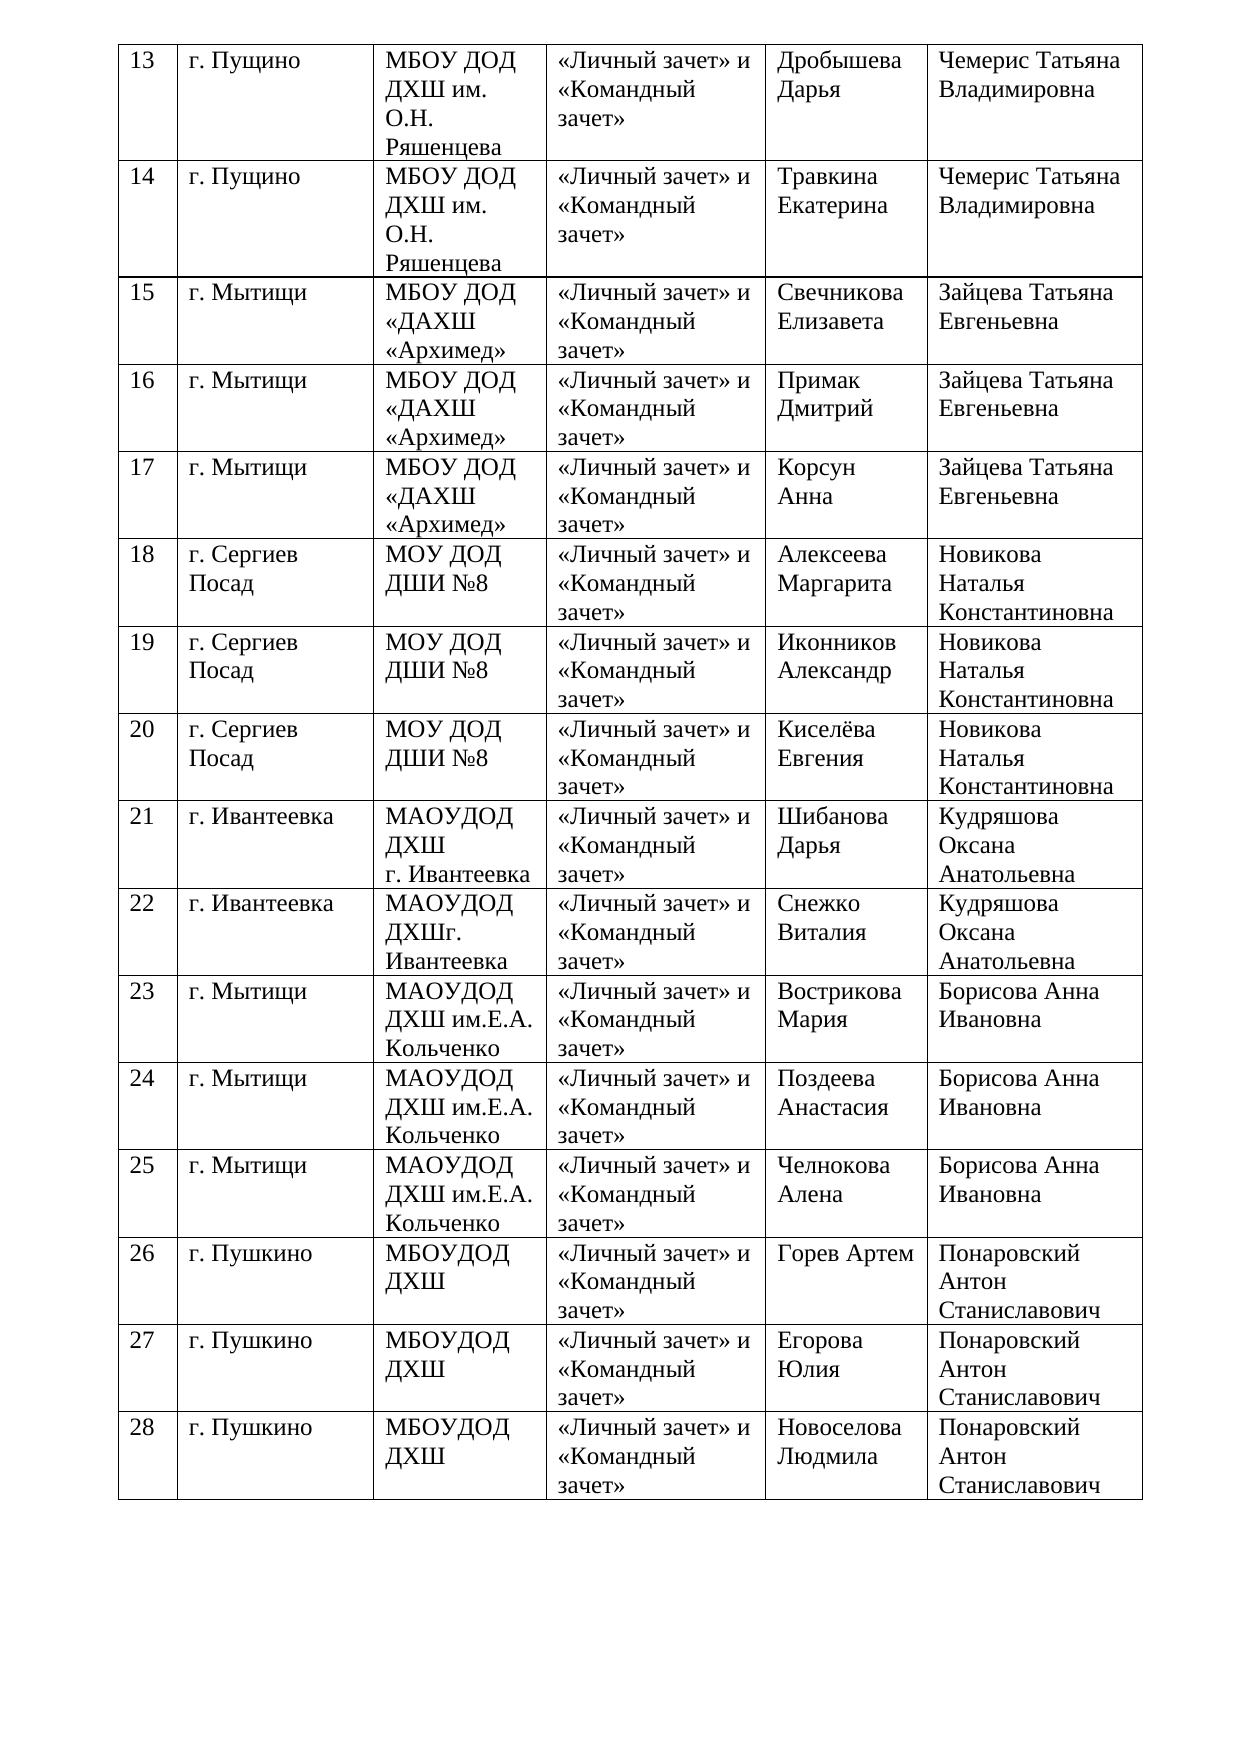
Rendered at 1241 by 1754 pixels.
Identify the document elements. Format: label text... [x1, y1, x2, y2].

table_cell Понаровский Антон Станиславович [928, 1238, 1142, 1324]
table_cell МАОУДОД ДХШ им.Е.А. Кольченко [374, 976, 546, 1062]
table_cell МБОУ ДОД «ДАХШ «Архимед» [374, 278, 546, 364]
table_cell Горев Артем [766, 1238, 927, 1324]
table_cell г. Мытищи [178, 452, 373, 538]
table_cell г. Мытищи [178, 1063, 373, 1149]
table_cell г. Мытищи [178, 278, 373, 364]
table_cell 24 [119, 1063, 177, 1149]
table_cell 20 [119, 714, 177, 800]
table_cell Зайцева Татьяна Евгеньевна [928, 365, 1142, 451]
table_cell Зайцева Татьяна Евгеньевна [928, 278, 1142, 364]
table_cell 15 [119, 278, 177, 364]
table_cell г. Ивантеевка [178, 889, 373, 975]
table_cell Борисова Анна Ивановна [928, 976, 1142, 1062]
table_cell МАОУДОД ДХШг. Ивантеевка [374, 889, 546, 975]
table_cell МАОУДОД ДХШ г. Ивантеевка [374, 801, 546, 887]
table_cell Борисова Анна Ивановна [928, 1150, 1142, 1237]
table_cell 19 [119, 627, 177, 713]
table_cell МАОУДОД ДХШ им.Е.А. Кольченко [374, 1150, 546, 1237]
table_cell Новоселова Людмила [766, 1412, 927, 1498]
table_cell «Личный зачет» и «Командный зачет» [547, 45, 765, 160]
table_cell Понаровский Антон Станиславович [928, 1325, 1142, 1411]
table_cell 28 [119, 1412, 177, 1498]
table_cell МОУ ДОД ДШИ №8 [374, 539, 546, 626]
table_cell Вострикова Мария [766, 976, 927, 1062]
table_cell Новикова Наталья Константиновна [928, 539, 1142, 626]
table_cell Корсун Анна [766, 452, 927, 538]
table_cell МБОУДОД ДХШ [374, 1412, 546, 1498]
table_cell МБОУ ДОД «ДАХШ «Архимед» [374, 365, 546, 451]
table_cell Алексеева Маргарита [766, 539, 927, 626]
table_cell 21 [119, 801, 177, 887]
table_cell Примак Дмитрий [766, 365, 927, 451]
table_cell Понаровский Антон Станиславович [928, 1412, 1142, 1498]
table_cell 27 [119, 1325, 177, 1411]
table_cell Егорова Юлия [766, 1325, 927, 1411]
table_cell МОУ ДОД ДШИ №8 [374, 714, 546, 800]
table_cell г. Пушкино [178, 1238, 373, 1324]
table_cell 23 [119, 976, 177, 1062]
table_cell г. Сергиев Посад [178, 627, 373, 713]
table_cell МБОУДОД ДХШ [374, 1238, 546, 1324]
table_cell Новикова Наталья Константиновна [928, 627, 1142, 713]
table_cell Чемерис Татьяна Владимировна [928, 45, 1142, 160]
table_cell МБОУ ДОД ДХШ им. О.Н. Ряшенцева [374, 161, 546, 276]
table_cell Снежко Виталия [766, 889, 927, 975]
table_cell МБОУДОД ДХШ [374, 1325, 546, 1411]
table_cell Чемерис Татьяна Владимировна [928, 161, 1142, 276]
table_cell Новикова Наталья Константиновна [928, 714, 1142, 800]
table_cell 25 [119, 1150, 177, 1237]
table_cell Кудряшова Оксана Анатольевна [928, 889, 1142, 975]
table_cell МОУ ДОД ДШИ №8 [374, 627, 546, 713]
table_cell Дробышева Дарья [766, 45, 927, 160]
table_cell 16 [119, 365, 177, 451]
table_cell 14 [119, 161, 177, 276]
table_cell Кудряшова Оксана Анатольевна [928, 801, 1142, 887]
table_cell Травкина Екатерина [766, 161, 927, 276]
table_cell г. Сергиев Посад [178, 714, 373, 800]
table_cell 22 [119, 889, 177, 975]
table_cell 17 [119, 452, 177, 538]
table_cell МБОУ ДОД «ДАХШ «Архимед» [374, 452, 546, 538]
table_cell г. Пушкино [178, 1412, 373, 1498]
table_cell 26 [119, 1238, 177, 1324]
table_cell 13 [119, 45, 177, 160]
table_cell «Личный зачет» и «Командный зачет» [547, 161, 765, 276]
table_cell Челнокова Алена [766, 1150, 927, 1237]
table_cell г. Мытищи [178, 1150, 373, 1237]
table_cell Поздеева Анастасия [766, 1063, 927, 1149]
table_cell г. Пущино [178, 161, 373, 276]
table_cell Киселёва Евгения [766, 714, 927, 800]
table_cell МАОУДОД ДХШ им.Е.А. Кольченко [374, 1063, 546, 1149]
table_cell 18 [119, 539, 177, 626]
table_cell Свечникова Елизавета [766, 278, 927, 364]
table_cell г. Сергиев Посад [178, 539, 373, 626]
table_cell Шибанова Дарья [766, 801, 927, 887]
table_cell г. Пущино [178, 45, 373, 160]
table_cell Иконников Александр [766, 627, 927, 713]
table_cell Зайцева Татьяна Евгеньевна [928, 452, 1142, 538]
table_cell Борисова Анна Ивановна [928, 1063, 1142, 1149]
table_cell МБОУ ДОД ДХШ им. О.Н. Ряшенцева [374, 45, 546, 160]
table_cell г. Мытищи [178, 365, 373, 451]
table_cell г. Пушкино [178, 1325, 373, 1411]
table_cell г. Мытищи [178, 976, 373, 1062]
table_cell г. Ивантеевка [178, 801, 373, 887]
